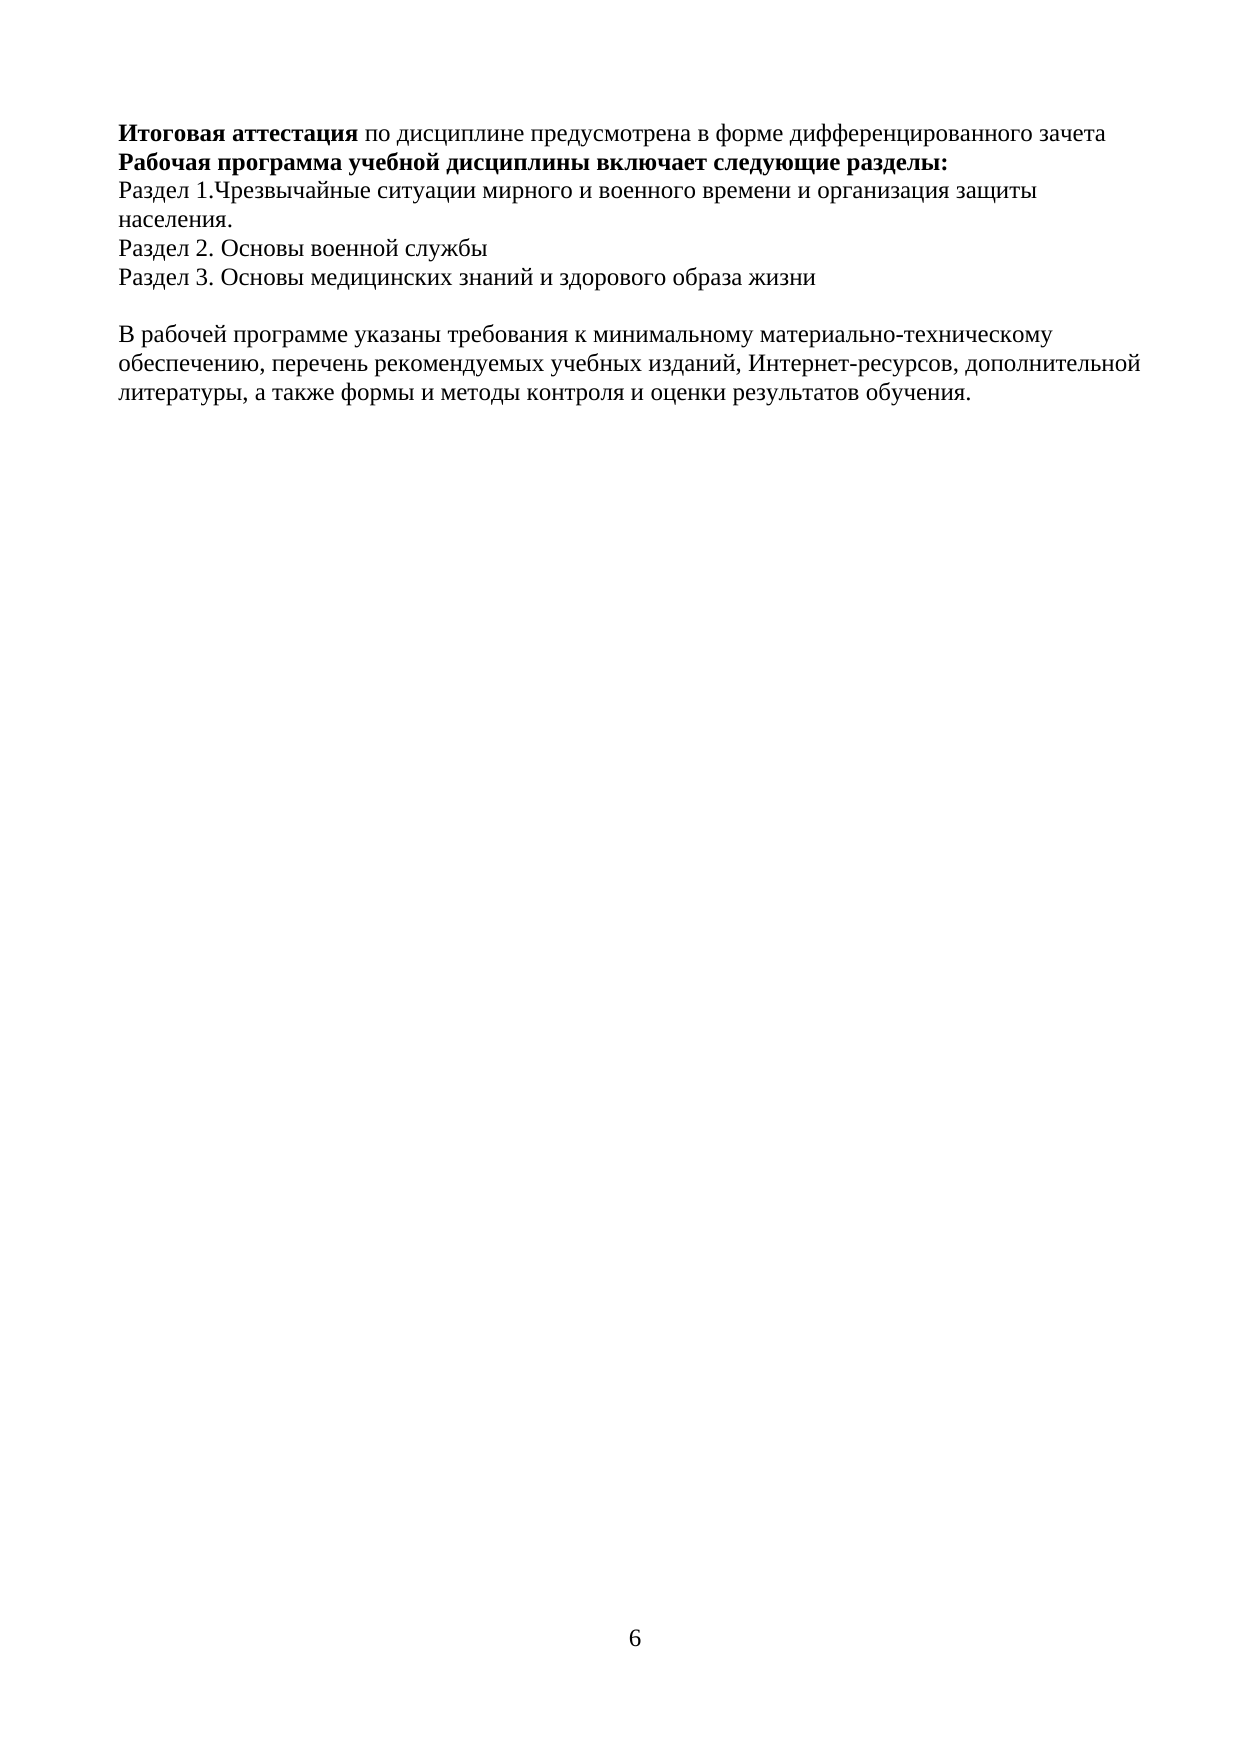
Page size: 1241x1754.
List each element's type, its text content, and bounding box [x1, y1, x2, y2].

text В рабочей программе указаны требования к минимальному материально-техническому обеспечению, перечень рекомендуемых учебных изданий, Интернет-ресурсов, дополнительной литературы, а также формы и методы контроля и оценки результатов обучения. [118, 319, 1152, 406]
text Раздел 1.Чрезвычайные ситуации мирного и военного времени и организация защиты населения. [118, 176, 1152, 233]
text Раздел 2. Основы военной службы [118, 233, 1152, 262]
text Рабочая программа учебной дисциплины включает следующие разделы: [118, 147, 1152, 176]
text Итоговая аттестация по дисциплине предусмотрена в форме дифференцированного зачета [118, 118, 1152, 147]
text Раздел 3. Основы медицинских знаний и здорового образа жизни [118, 262, 1152, 291]
